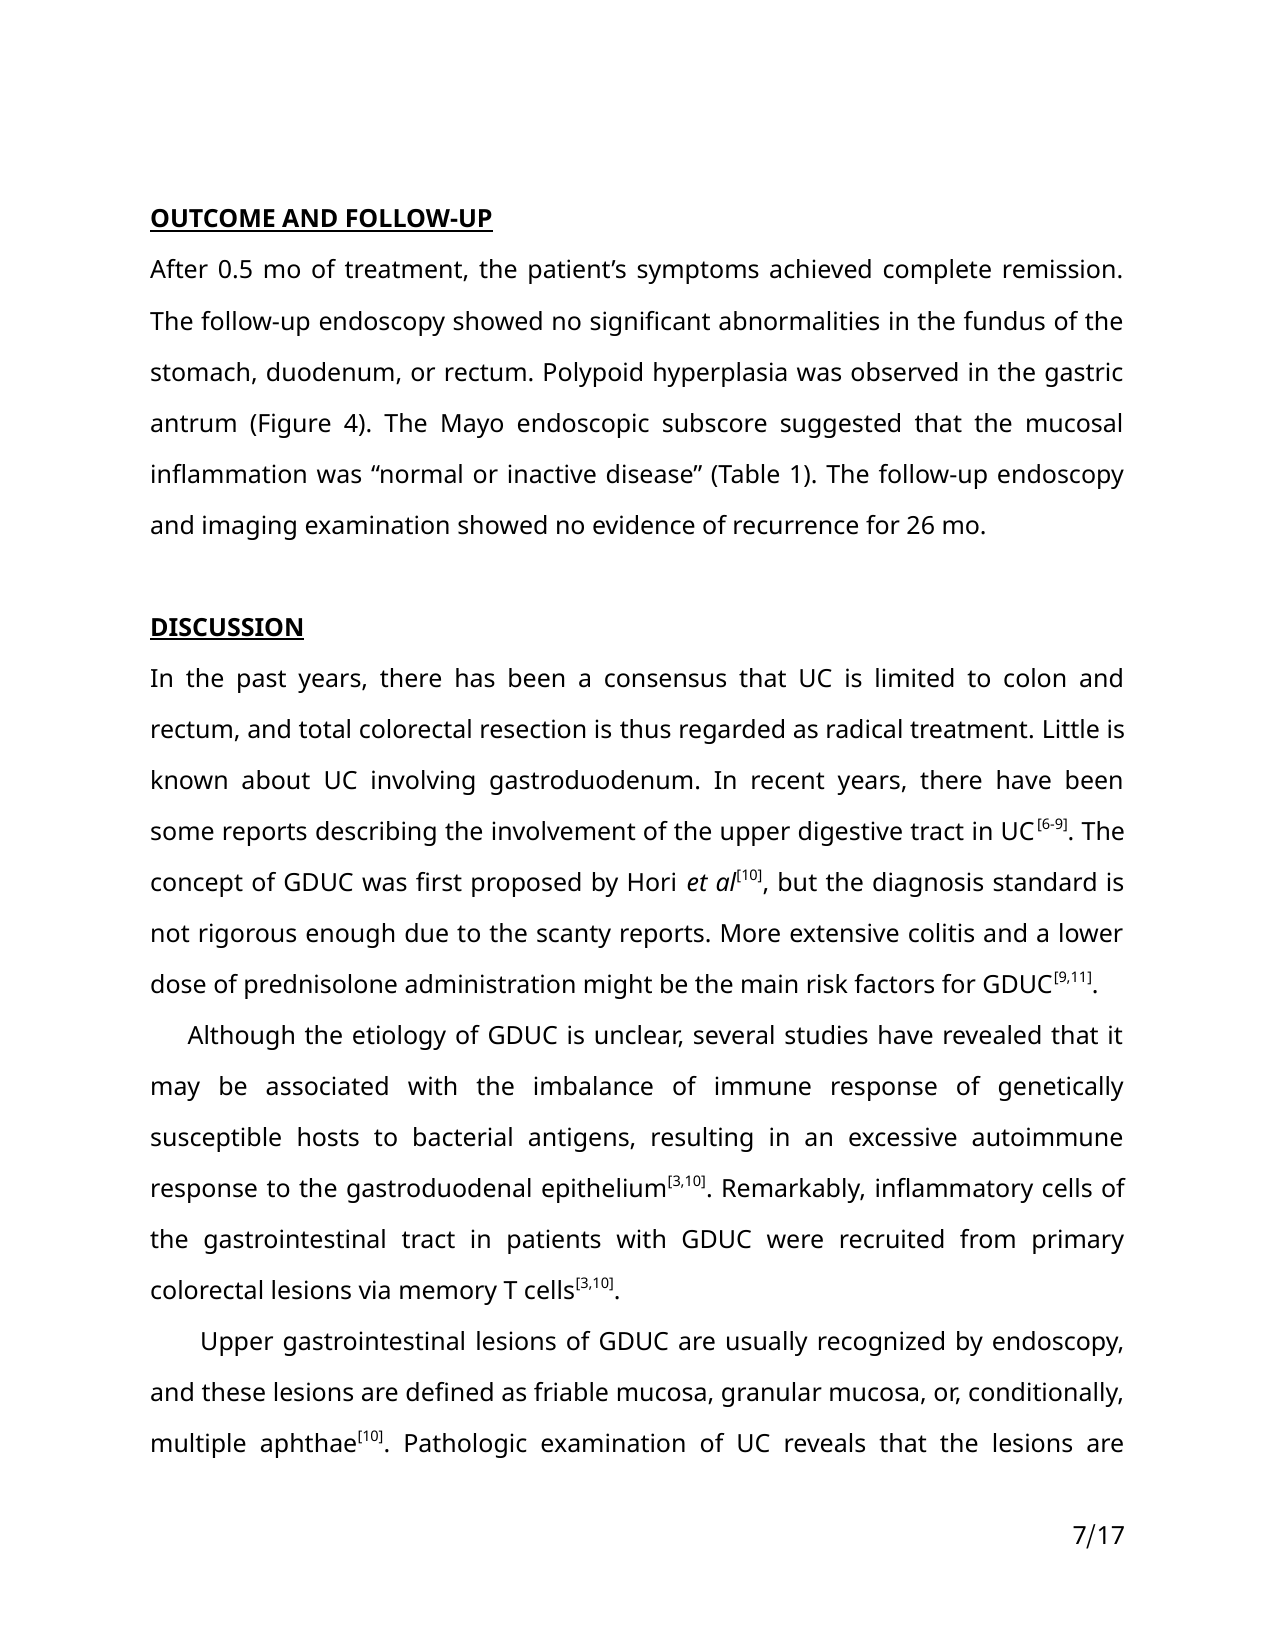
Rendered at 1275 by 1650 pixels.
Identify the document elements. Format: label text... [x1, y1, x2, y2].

text After 0.5 mo of treatment, the patient’s symptoms achieved complete remission. The follow-up endoscopy showed no significant abnormalities in the fundus of the stomach, duodenum, or rectum. Polypoid hyperplasia was observed in the gastric antrum (Figure 4). The Mayo endoscopic subscore suggested that the mucosal inflammation was “normal or inactive disease” (Table 1). The follow-up endoscopy and imaging examination showed no evidence of recurrence for 26 mo. [150, 252, 1125, 541]
text In the past years, there has been a consensus that UC is limited to colon and rectum, and total colorectal resection is thus regarded as radical treatment. Little is known about UC involving gastroduodenum. In recent years, there have been some reports describing the involvement of the upper digestive tract in UC[6-9]. The concept of GDUC was first proposed by Hori et al[10], but the diagnosis standard is not rigorous enough due to the scanty reports. More extensive colitis and a lower dose of prednisolone administration might be the main risk factors for GDUC[9,11]. [150, 660, 1125, 1001]
text DISCUSSION [150, 609, 1125, 643]
text OUTCOME AND FOLLOW-UP [150, 201, 1125, 235]
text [150, 1324, 1125, 1460]
text Although the etiology of GDUC is unclear, several studies have revealed that it may be associated with the imbalance of immune response of genetically susceptible hosts to bacterial antigens, resulting in an excessive autoimmune response to the gastroduodenal epithelium[3,10]. Remarkably, inflammatory cells of the gastrointestinal tract in patients with GDUC were recruited from primary colorectal lesions via memory T cells[3,10]. [150, 1018, 1125, 1307]
